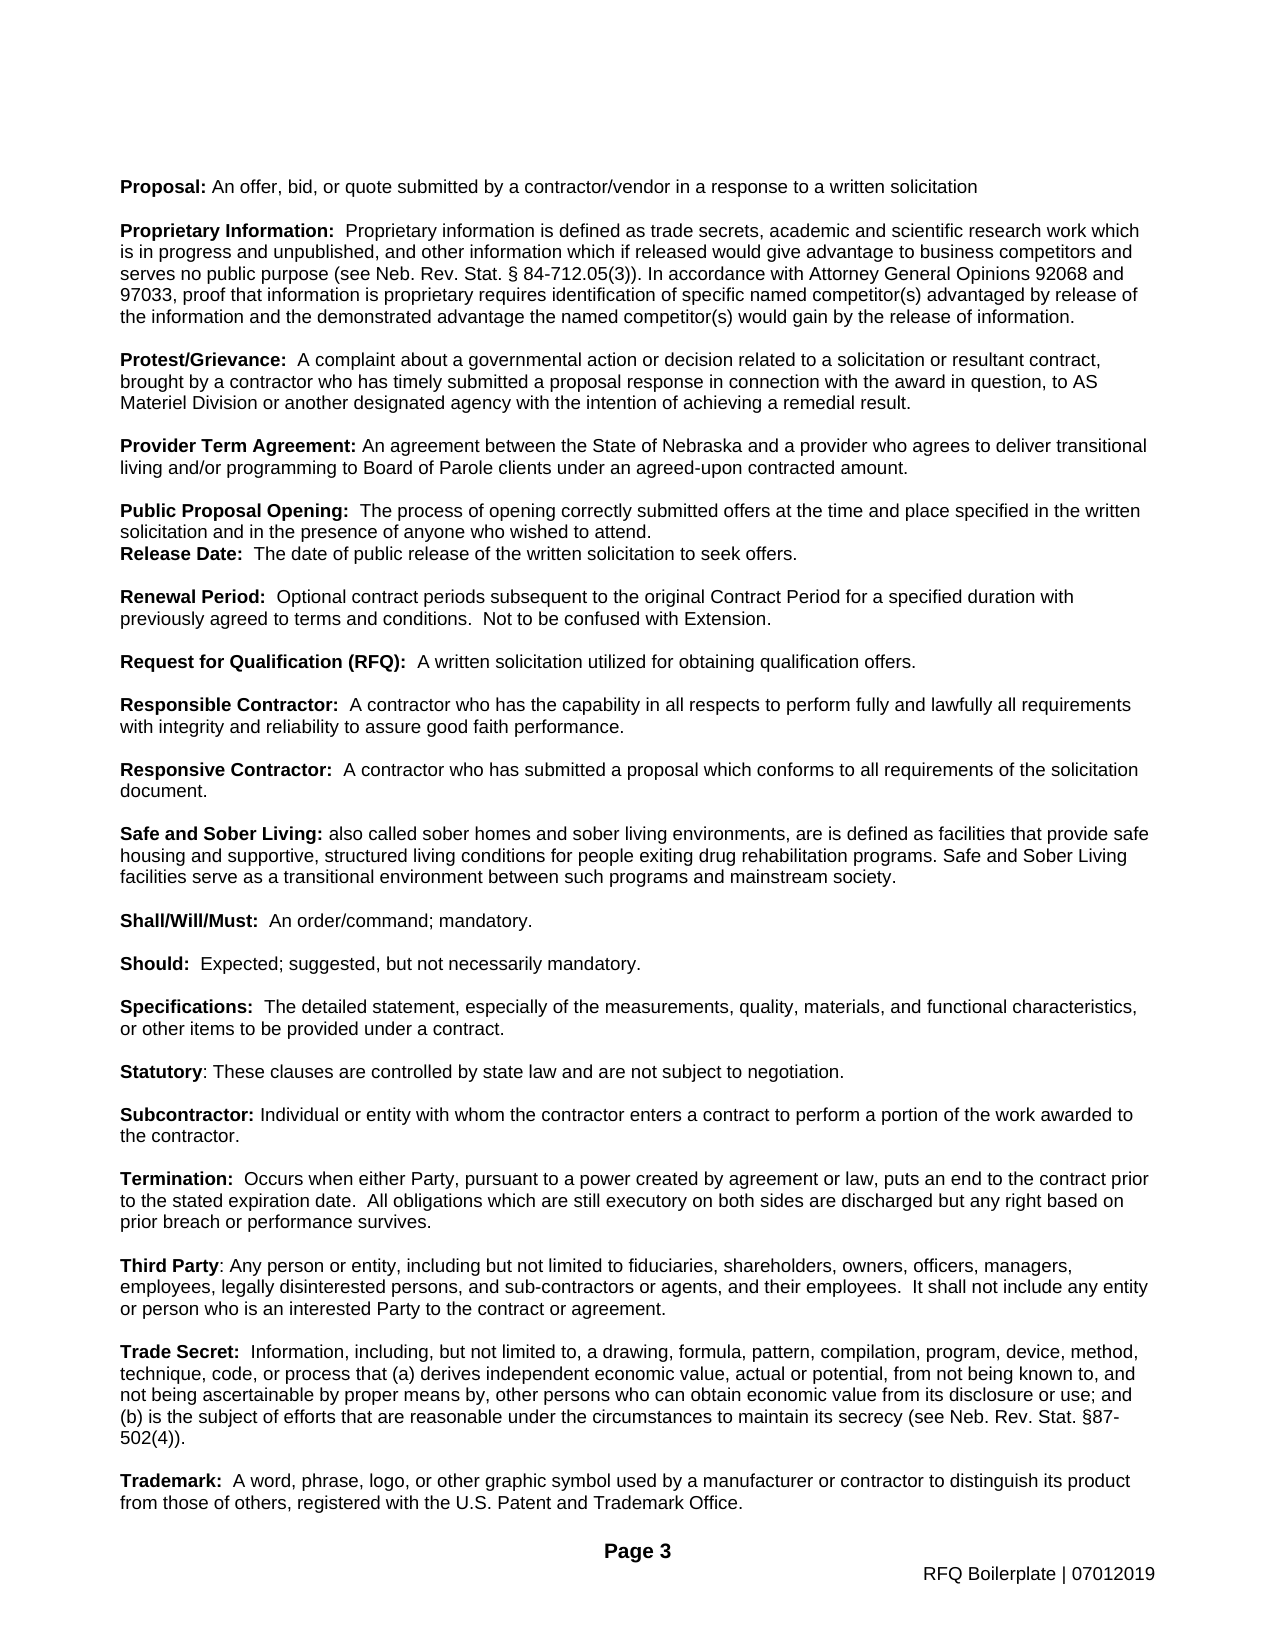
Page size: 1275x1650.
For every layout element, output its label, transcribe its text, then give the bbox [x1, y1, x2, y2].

text Statutory: These clauses are controlled by state law and are not subject to negotiation. [120, 1060, 1155, 1082]
text Provider Term Agreement: An agreement between the State of Nebraska and a provider who agrees to deliver transitional living and/or programming to Board of Parole clients under an agreed-upon contracted amount. [120, 435, 1155, 478]
text Specifications: The detailed statement, especially of the measurements, quality, materials, and functional characteristics, or other items to be provided under a contract. [120, 996, 1155, 1039]
text Responsible Contractor: A contractor who has the capability in all respects to perform fully and lawfully all requirements with integrity and reliability to assure good faith performance. [120, 694, 1155, 737]
text Proprietary Information: Proprietary information is defined as trade secrets, academic and scientific research work which is in progress and unpublished, and other information which if released would give advantage to business competitors and serves no public purpose (see Neb. Rev. Stat. § 84-712.05(3)). In accordance with Attorney General Opinions 92068 and 97033, proof that information is proprietary requires identification of specific named competitor(s) advantaged by release of the information and the demonstrated advantage the named competitor(s) would gain by the release of information. [120, 219, 1155, 327]
text Protest/Grievance: A complaint about a governmental action or decision related to a solicitation or resultant contract, brought by a contractor who has timely submitted a proposal response in connection with the award in question, to AS Materiel Division or another designated agency with the intention of achieving a remedial result. [120, 349, 1155, 413]
text Termination: Occurs when either Party, pursuant to a power created by agreement or law, puts an end to the contract prior to the stated expiration date. All obligations which are still executory on both sides are discharged but any right based on prior breach or performance survives. [120, 1168, 1155, 1233]
text Responsive Contractor: A contractor who has submitted a proposal which conforms to all requirements of the solicitation document. [120, 758, 1155, 802]
text Public Proposal Opening: The process of opening correctly submitted offers at the time and place specified in the written solicitation and in the presence of anyone who wished to attend. [120, 500, 1155, 543]
text Renewal Period: Optional contract periods subsequent to the original Contract Period for a specified duration with previously agreed to terms and conditions. Not to be confused with Extension. [120, 586, 1155, 629]
text Third Party: Any person or entity, including but not limited to fiduciaries, shareholders, owners, officers, managers, employees, legally disinterested persons, and sub-contractors or agents, and their employees. It shall not include any entity or person who is an interested Party to the contract or agreement. [120, 1254, 1155, 1319]
text Should: Expected; suggested, but not necessarily mandatory. [120, 953, 1155, 974]
text Proposal: An offer, bid, or quote submitted by a contractor/vendor in a response to a written solicitation [120, 176, 1155, 198]
text Shall/Will/Must: An order/command; mandatory. [120, 909, 1155, 931]
text Request for Qualification (RFQ): A written solicitation utilized for obtaining qualification offers. [120, 651, 1155, 672]
text Trade Secret: Information, including, but not limited to, a drawing, formula, pattern, compilation, program, device, method, technique, code, or process that (a) derives independent economic value, actual or potential, from not being known to, and not being ascertainable by proper means by, other persons who can obtain economic value from its disclosure or use; and (b) is the subject of efforts that are reasonable under the circumstances to maintain its secrecy (see Neb. Rev. Stat. §87-502(4)). [120, 1341, 1155, 1448]
text Trademark: A word, phrase, logo, or other graphic symbol used by a manufacturer or contractor to distinguish its product from those of others, registered with the U.S. Patent and Trademark Office. [120, 1470, 1155, 1513]
text Subcontractor: Individual or entity with whom the contractor enters a contract to perform a portion of the work awarded to the contractor. [120, 1103, 1155, 1147]
text Safe and Sober Living: also called sober homes and sober living environments, are is defined as facilities that provide safe housing and supportive, structured living conditions for people exiting drug rehabilitation programs. Safe and Sober Living facilities serve as a transitional environment between such programs and mainstream society. [120, 823, 1155, 888]
text Release Date: The date of public release of the written solicitation to seek offers. [120, 543, 1155, 564]
